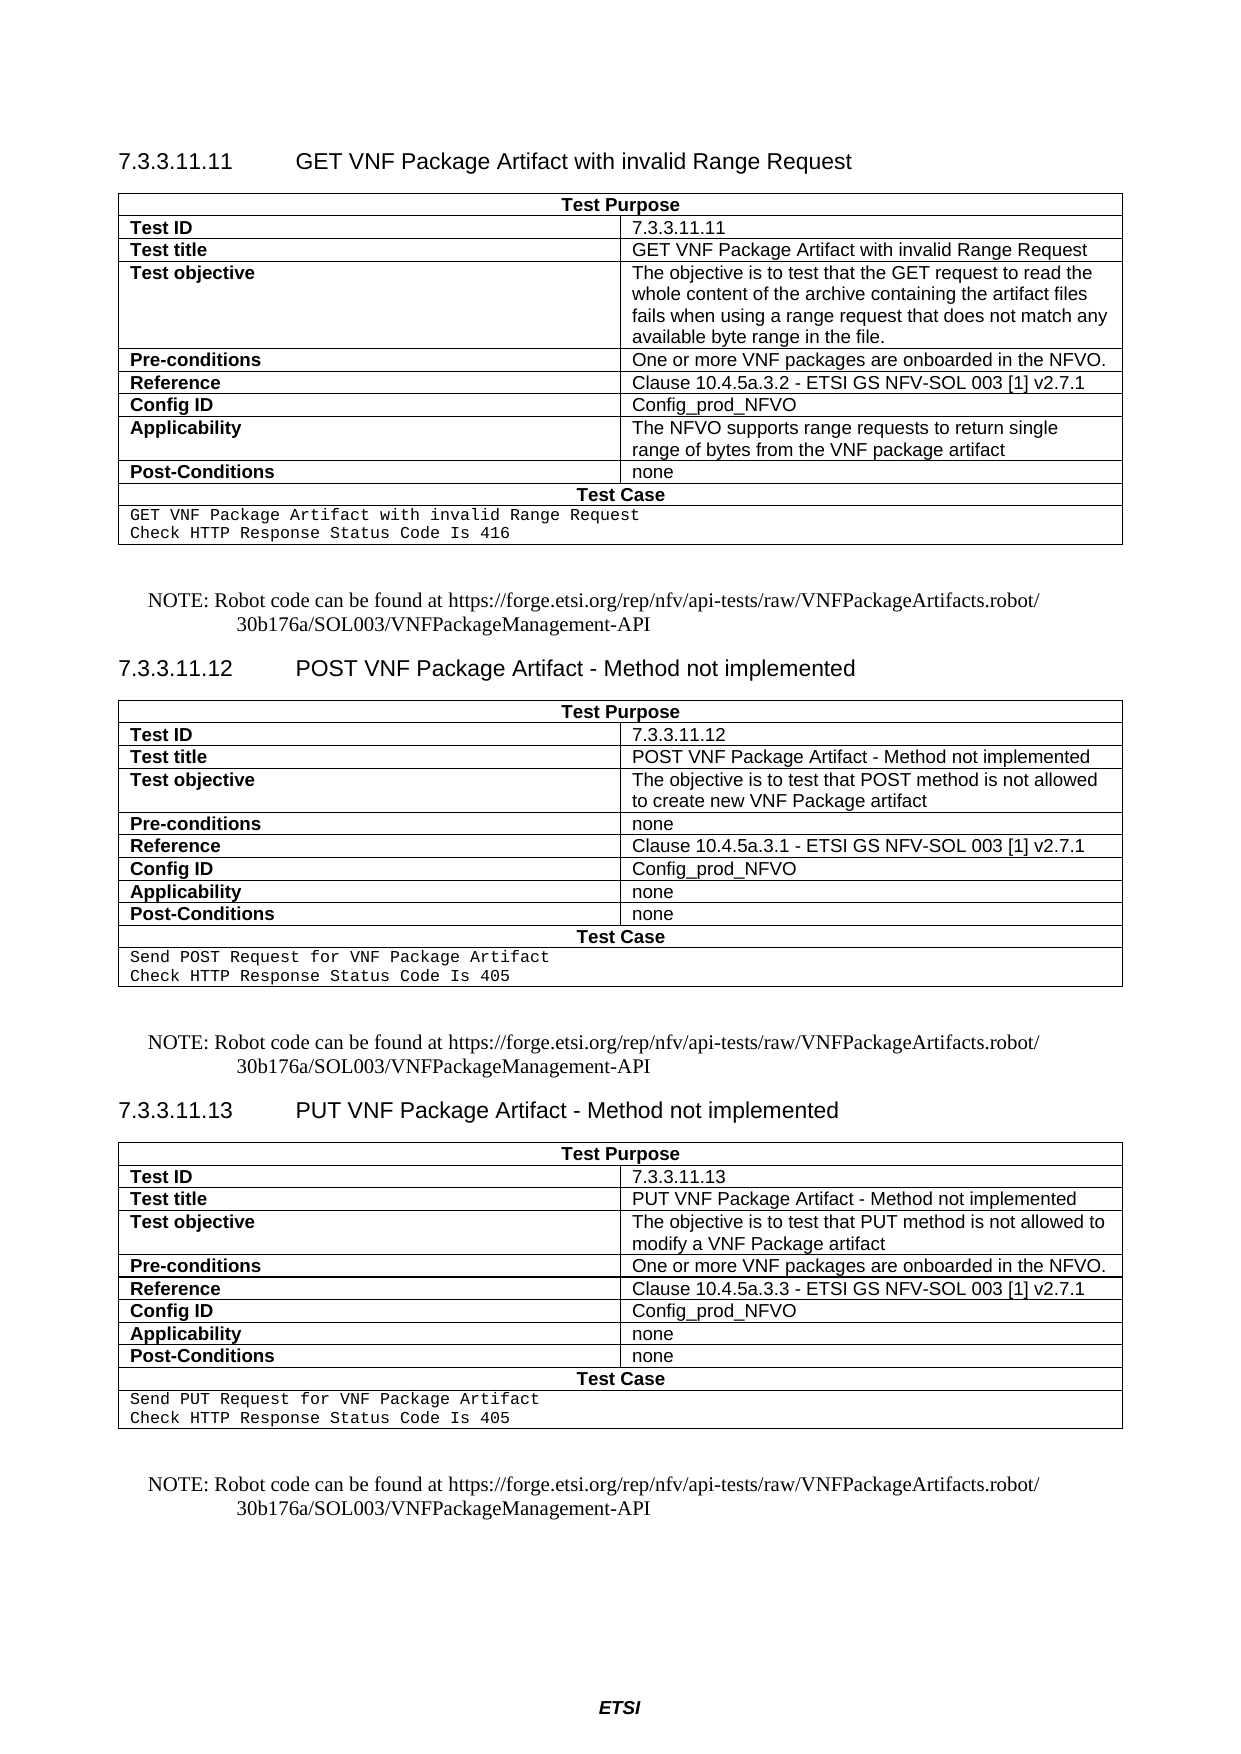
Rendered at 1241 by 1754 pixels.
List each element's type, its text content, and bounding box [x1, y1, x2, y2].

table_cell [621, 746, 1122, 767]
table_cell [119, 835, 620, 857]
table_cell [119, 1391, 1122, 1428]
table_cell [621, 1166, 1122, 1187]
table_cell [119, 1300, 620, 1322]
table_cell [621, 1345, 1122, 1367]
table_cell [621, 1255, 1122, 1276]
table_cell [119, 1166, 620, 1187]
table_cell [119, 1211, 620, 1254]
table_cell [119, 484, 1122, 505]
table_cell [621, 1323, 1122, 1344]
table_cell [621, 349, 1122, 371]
text NOTE: Robot code can be found at https://forge.etsi.org/rep/nfv/api-tests/raw/VNFPackageArtifacts.robot/30b176a/SOL003/VNFPackageManagement-API [148, 1030, 1122, 1078]
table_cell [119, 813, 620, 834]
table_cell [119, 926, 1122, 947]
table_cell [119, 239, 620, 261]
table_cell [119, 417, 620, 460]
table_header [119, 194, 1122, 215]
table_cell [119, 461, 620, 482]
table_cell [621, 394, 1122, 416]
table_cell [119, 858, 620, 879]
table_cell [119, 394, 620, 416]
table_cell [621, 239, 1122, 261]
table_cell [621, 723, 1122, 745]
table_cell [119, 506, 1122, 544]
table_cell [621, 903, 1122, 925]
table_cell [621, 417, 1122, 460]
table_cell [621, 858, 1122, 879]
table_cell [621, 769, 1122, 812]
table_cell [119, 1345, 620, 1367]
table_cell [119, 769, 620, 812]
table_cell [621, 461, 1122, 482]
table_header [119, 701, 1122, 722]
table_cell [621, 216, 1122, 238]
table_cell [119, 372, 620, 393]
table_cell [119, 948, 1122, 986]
subtitle 7.3.3.11.13 PUT VNF Package Artifact - Method not implemented [118, 1097, 1122, 1123]
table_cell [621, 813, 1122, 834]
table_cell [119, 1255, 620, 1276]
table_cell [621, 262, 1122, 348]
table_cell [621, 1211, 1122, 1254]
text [148, 1472, 1122, 1520]
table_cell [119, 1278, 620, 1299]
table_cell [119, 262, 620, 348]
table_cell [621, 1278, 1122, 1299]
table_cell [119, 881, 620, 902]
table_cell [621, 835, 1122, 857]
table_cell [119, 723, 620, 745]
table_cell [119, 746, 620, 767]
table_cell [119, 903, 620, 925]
subtitle 7.3.3.11.11 GET VNF Package Artifact with invalid Range Request [118, 148, 1122, 174]
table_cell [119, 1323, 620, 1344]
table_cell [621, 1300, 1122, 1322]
text NOTE: Robot code can be found at https://forge.etsi.org/rep/nfv/api-tests/raw/VNFPackageArtifacts.robot/30b176a/SOL003/VNFPackageManagement-API [148, 588, 1122, 636]
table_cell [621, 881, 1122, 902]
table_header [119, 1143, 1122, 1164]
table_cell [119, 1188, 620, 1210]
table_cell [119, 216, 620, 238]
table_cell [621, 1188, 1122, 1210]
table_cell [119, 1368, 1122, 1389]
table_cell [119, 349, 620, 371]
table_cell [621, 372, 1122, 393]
subtitle 7.3.3.11.12 POST VNF Package Artifact - Method not implemented [118, 654, 1122, 681]
